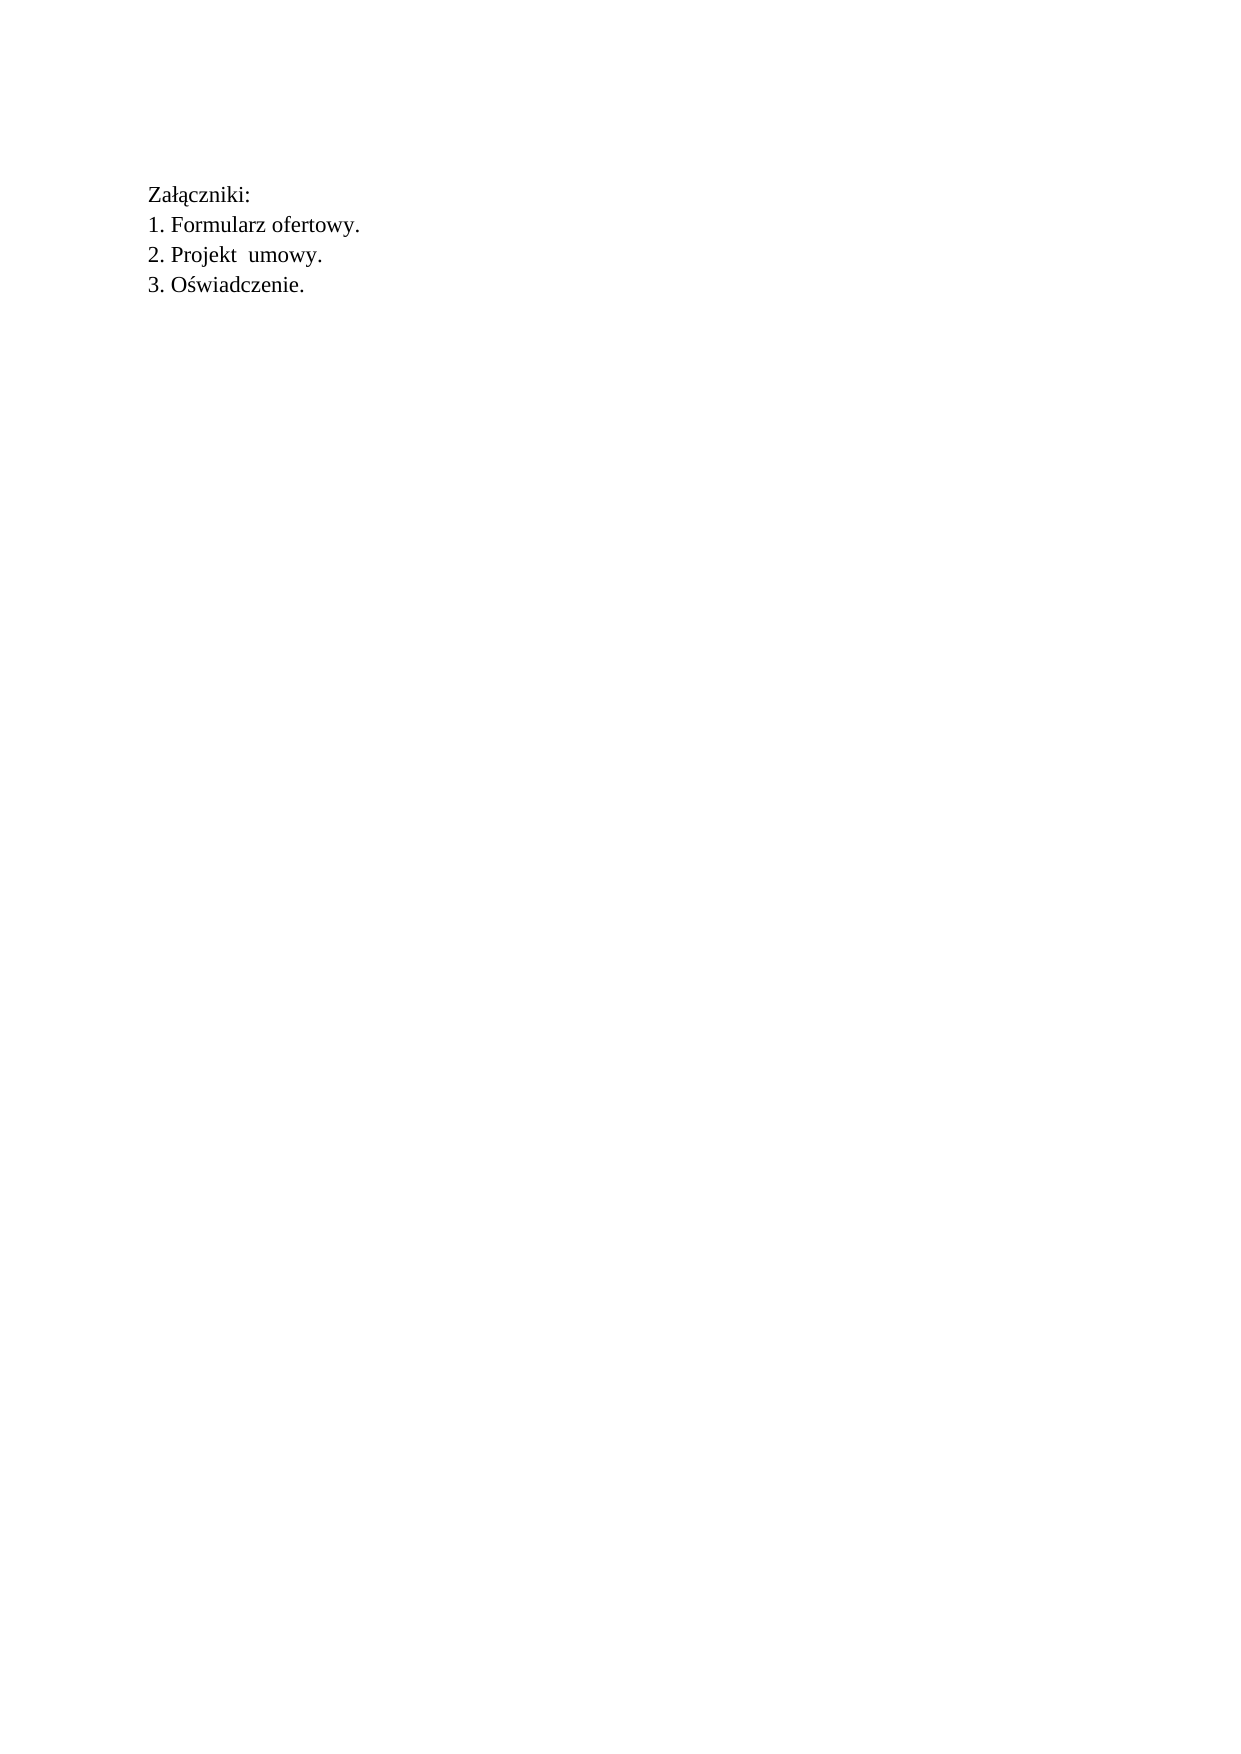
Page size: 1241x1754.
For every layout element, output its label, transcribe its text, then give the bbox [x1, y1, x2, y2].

text Załączniki: [148, 181, 1093, 207]
text 3. Oświadczenie. [148, 271, 1093, 298]
text 1. Formularz ofertowy. [148, 211, 1093, 237]
text 2. Projekt umowy. [148, 241, 1093, 267]
